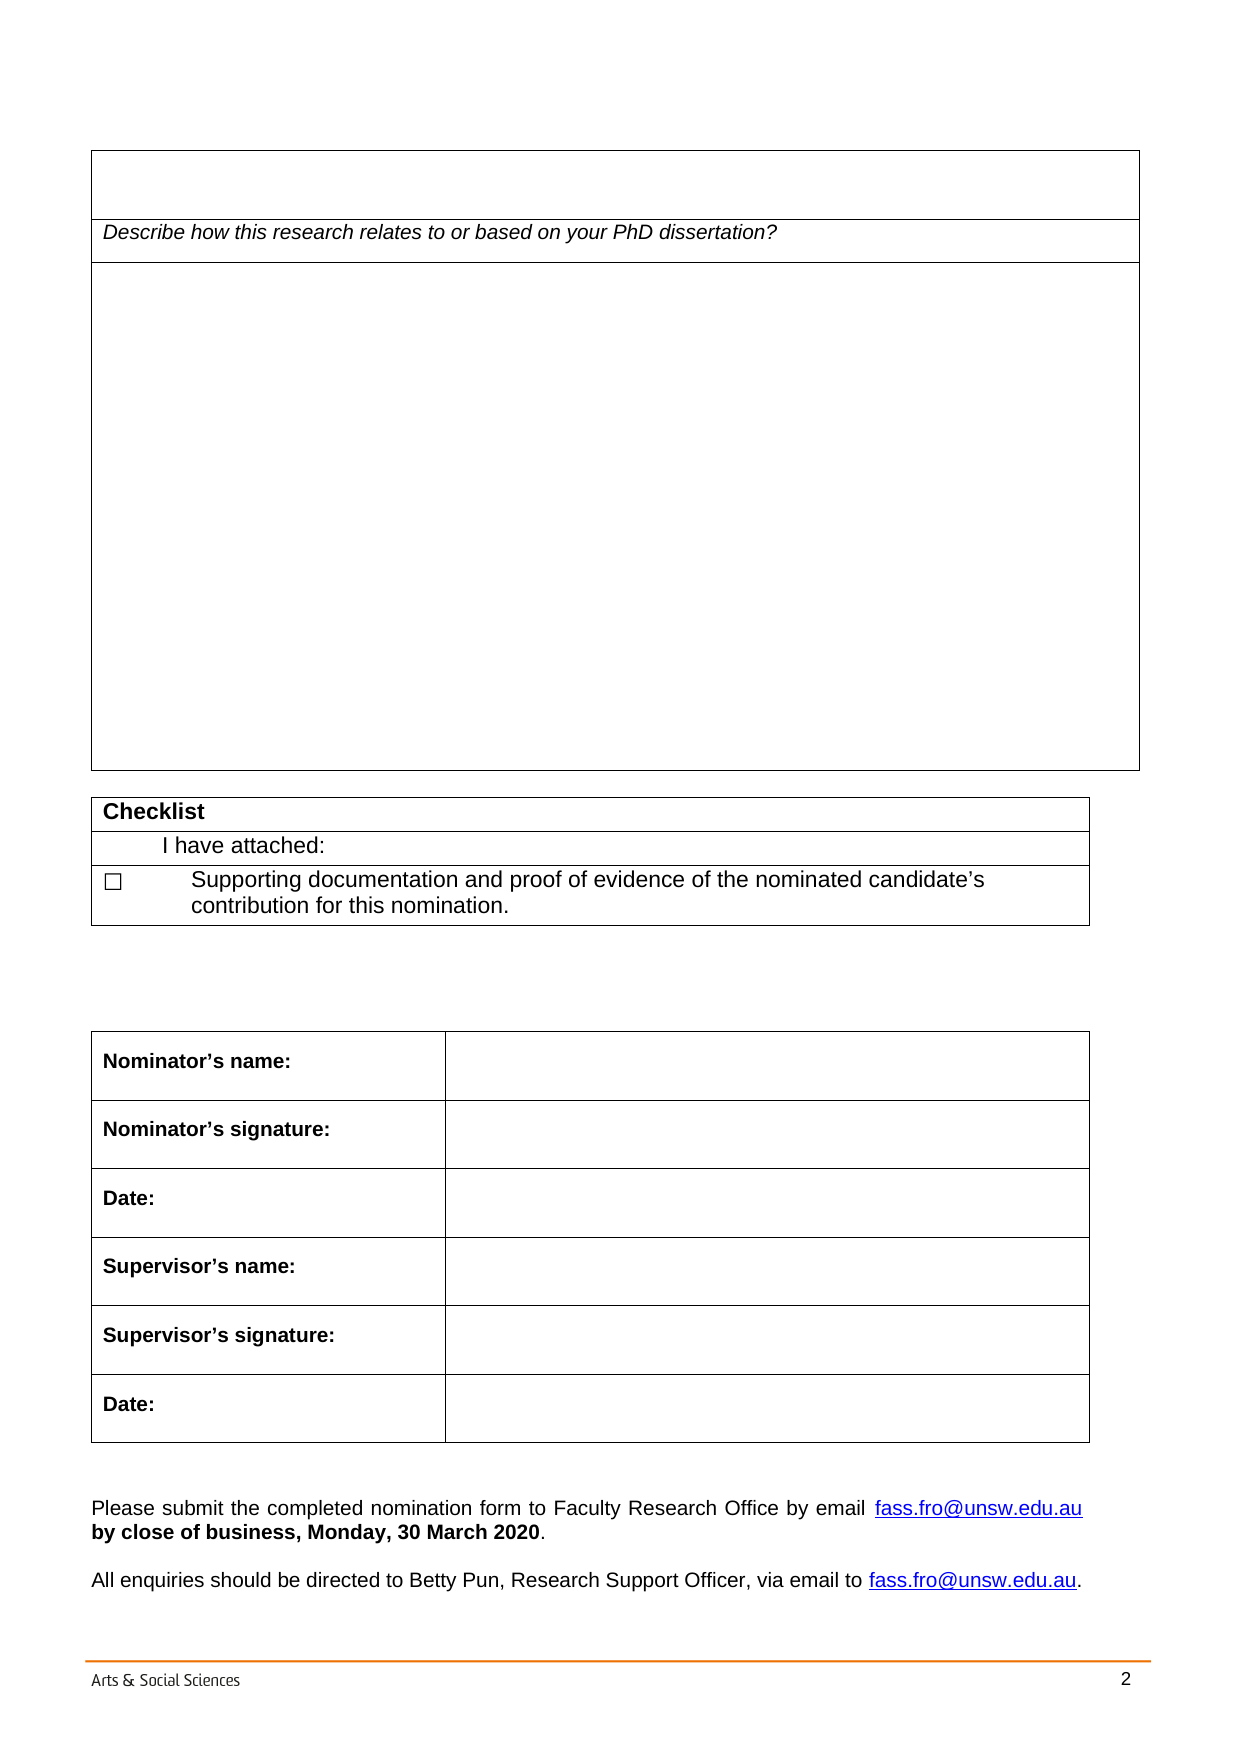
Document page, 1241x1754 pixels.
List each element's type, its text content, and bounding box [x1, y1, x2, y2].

text All enquiries should be directed to Betty Pun, Research Support Officer, via email to fass.fro@unsw.edu.au. [91, 1568, 1082, 1592]
table_cell [446, 1375, 1089, 1442]
table_cell [446, 1306, 1089, 1374]
table_cell Supervisor’s signature: [92, 1306, 445, 1374]
table_cell I have attached: [92, 832, 1089, 864]
table_cell Supporting documentation and proof of evidence of the nominated candidate’s contribution for this nomination. [180, 866, 1089, 924]
table_cell [92, 151, 1139, 218]
table_cell [446, 1169, 1089, 1237]
text Please submit the completed nomination form to Faculty Research Office by email fass.fro@unsw.edu.au by close of business, Monday, 30 March 2020. [91, 1496, 1082, 1544]
table_cell [446, 1238, 1089, 1305]
table_header Nominator’s name: [92, 1032, 445, 1099]
table_cell Supervisor’s name: [92, 1238, 445, 1305]
table_cell [92, 263, 1139, 770]
picture [0, 1626, 1241, 1754]
table_cell Nominator’s signature: [92, 1101, 445, 1168]
table_cell [446, 1101, 1089, 1168]
table_cell Date: [92, 1375, 445, 1442]
table_header Checklist [92, 798, 1089, 831]
table_header [446, 1032, 1089, 1099]
table_cell Date: [92, 1169, 445, 1237]
table_cell Describe how this research relates to or based on your PhD dissertation? [92, 220, 1139, 262]
